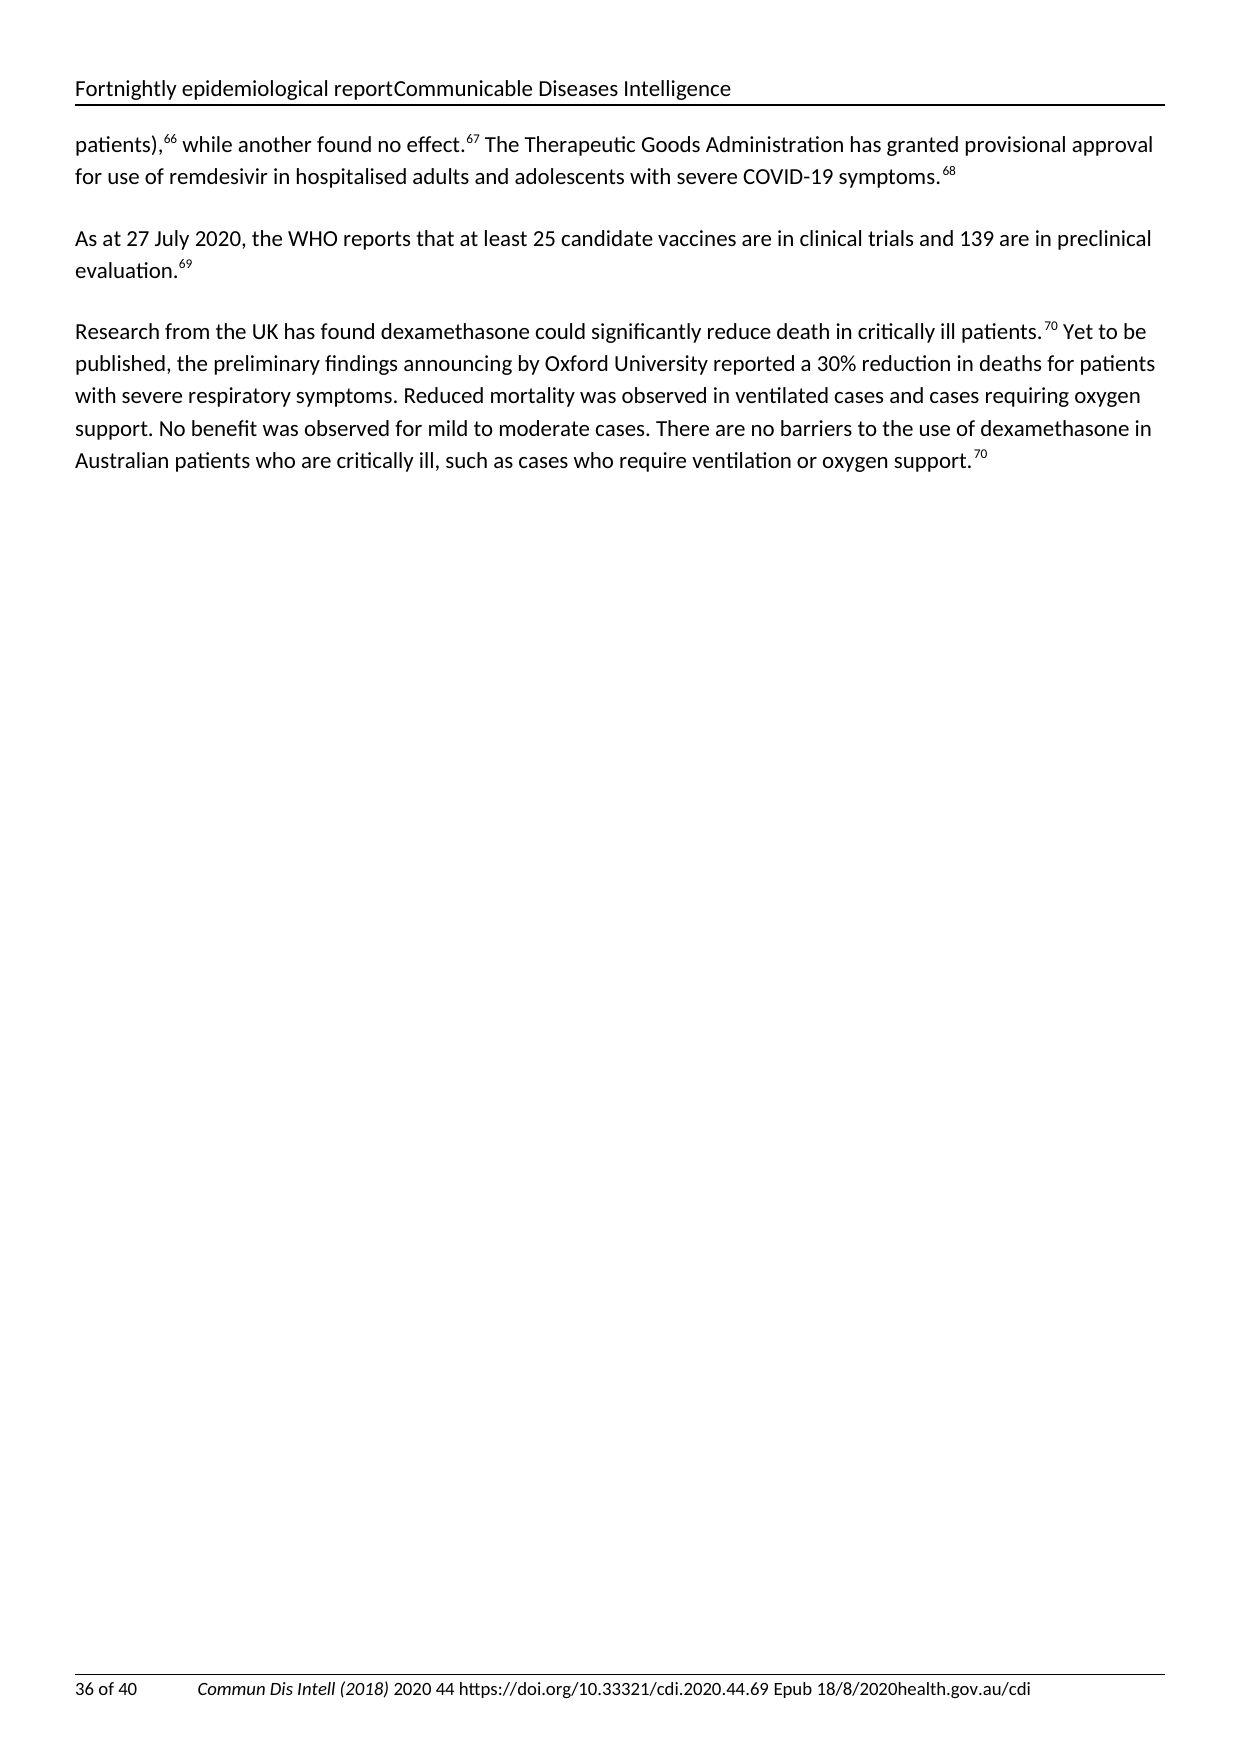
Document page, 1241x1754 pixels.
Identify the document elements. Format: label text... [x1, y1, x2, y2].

text Research from the UK has found dexamethasone could significantly reduce death in critically ill patients.70 Yet to be published, the preliminary findings announcing by Oxford University reported a 30% reduction in deaths for patients with severe respiratory symptoms. Reduced mortality was observed in ventilated cases and cases requiring oxygen support. No benefit was observed for mild to moderate cases. There are no barriers to the use of dexamethasone in Australian patients who are critically ill, such as cases who require ventilation or oxygen support.70 [75, 317, 1165, 474]
text As at 27 July 2020, the WHO reports that at least 25 candidate vaccines are in clinical trials and 139 are in preclinical evaluation.69 [75, 224, 1165, 284]
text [75, 130, 1165, 190]
